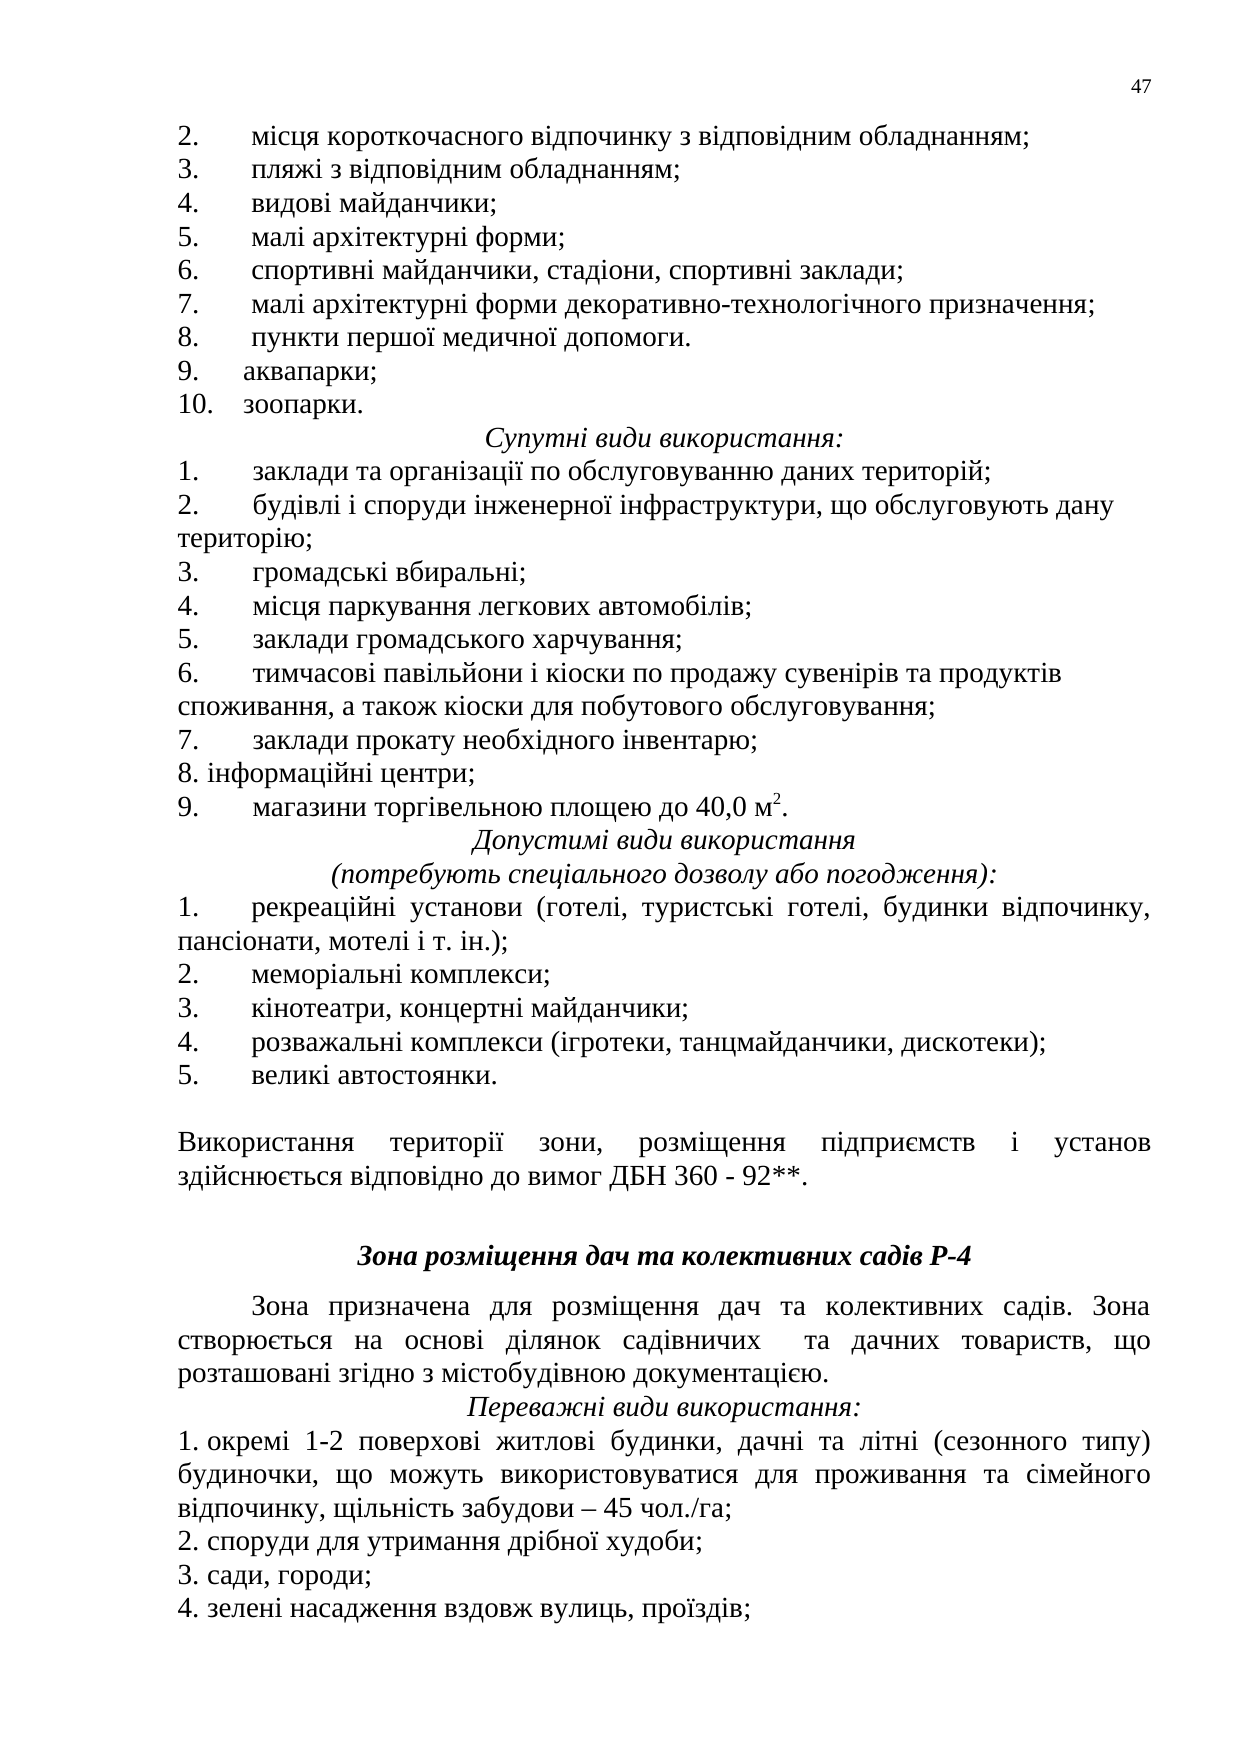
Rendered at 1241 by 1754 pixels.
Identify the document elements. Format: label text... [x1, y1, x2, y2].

text 5. великі автостоянки. [177, 1057, 1152, 1091]
list сади, городи; [177, 1557, 1152, 1590]
list будівлі і споруди інженерної інфраструктури, що обслуговують дану територію; [177, 487, 1152, 554]
list інформаційні центри; [177, 755, 1152, 789]
text (потребують спеціального дозволу або погодження): [177, 856, 1152, 889]
list окремі 1-2 поверхові житлові будинки, дачні та літні (сезонного типу) будиночки, що можуть використовуватися для проживання та сімейного відпочинку, щільність забудови – 45 чол./га; [177, 1423, 1152, 1523]
list тимчасові павільйони і кіоски по продажу сувенірів та продуктів споживання, а також кіоски для побутового обслуговування; [177, 655, 1152, 722]
list заклади прокату необхідного інвентарю; [177, 722, 1152, 755]
list громадські вбиральні; [177, 554, 1152, 588]
list магазини торгівельною площею до . [177, 789, 1152, 822]
list зелені насадження вздовж вулиць, проїздів; [177, 1590, 1152, 1624]
text 8. пункти першої медичної допомоги. [177, 319, 1152, 353]
text 4. розважальні комплекси (ігротеки, танцмайданчики, дискотеки); [177, 1024, 1152, 1057]
text 3. пляжі з відповідним обладнанням; [177, 152, 1152, 185]
text 5. малі архітектурні форми; [177, 219, 1152, 252]
text 3. кінотеатри, концертні майданчики; [177, 990, 1152, 1024]
text 7. малі архітектурні форми декоративно-технологічного призначення; [177, 286, 1152, 319]
list заклади та організації по обслуговуванню даних територій; [177, 453, 1152, 487]
text 2. місця короткочасного відпочинку з відповідним обладнанням; [177, 118, 1152, 152]
list заклади громадського харчування; [177, 621, 1152, 655]
text 2. меморіальні комплекси; [177, 957, 1152, 990]
text Переважні види використання: [177, 1389, 1152, 1423]
list місця паркування легкових автомобілів; [177, 588, 1152, 621]
text Зона призначена для розміщення дач та колективних садів. Зона створюється на основі ділянок садівничих та дачних товариств, що розташовані згідно з містобудівною документацією. [177, 1288, 1152, 1389]
text 10. зоопарки. [177, 386, 1152, 420]
text Використання території зони, розміщення підприємств і установ здійснюється відповідно до вимог ДБН 360 - 92. [177, 1124, 1152, 1191]
text Супутні види використання: [177, 420, 1152, 453]
text Зона розміщення дач та колективних садів Р-4 [177, 1238, 1152, 1272]
text 4. видові майданчики; [177, 185, 1152, 219]
text 6. спортивні майданчики, стадіони, спортивні заклади; [177, 252, 1152, 286]
text Допустимі види використання [177, 822, 1152, 856]
text 9. аквапарки; [177, 353, 1152, 386]
list споруди для утримання дрібної худоби; [177, 1523, 1152, 1557]
text 1. рекреаційні установи (готелі, туристські готелі, будинки відпочинку, пансіонати, мотелі і т. ін.); [177, 889, 1152, 957]
